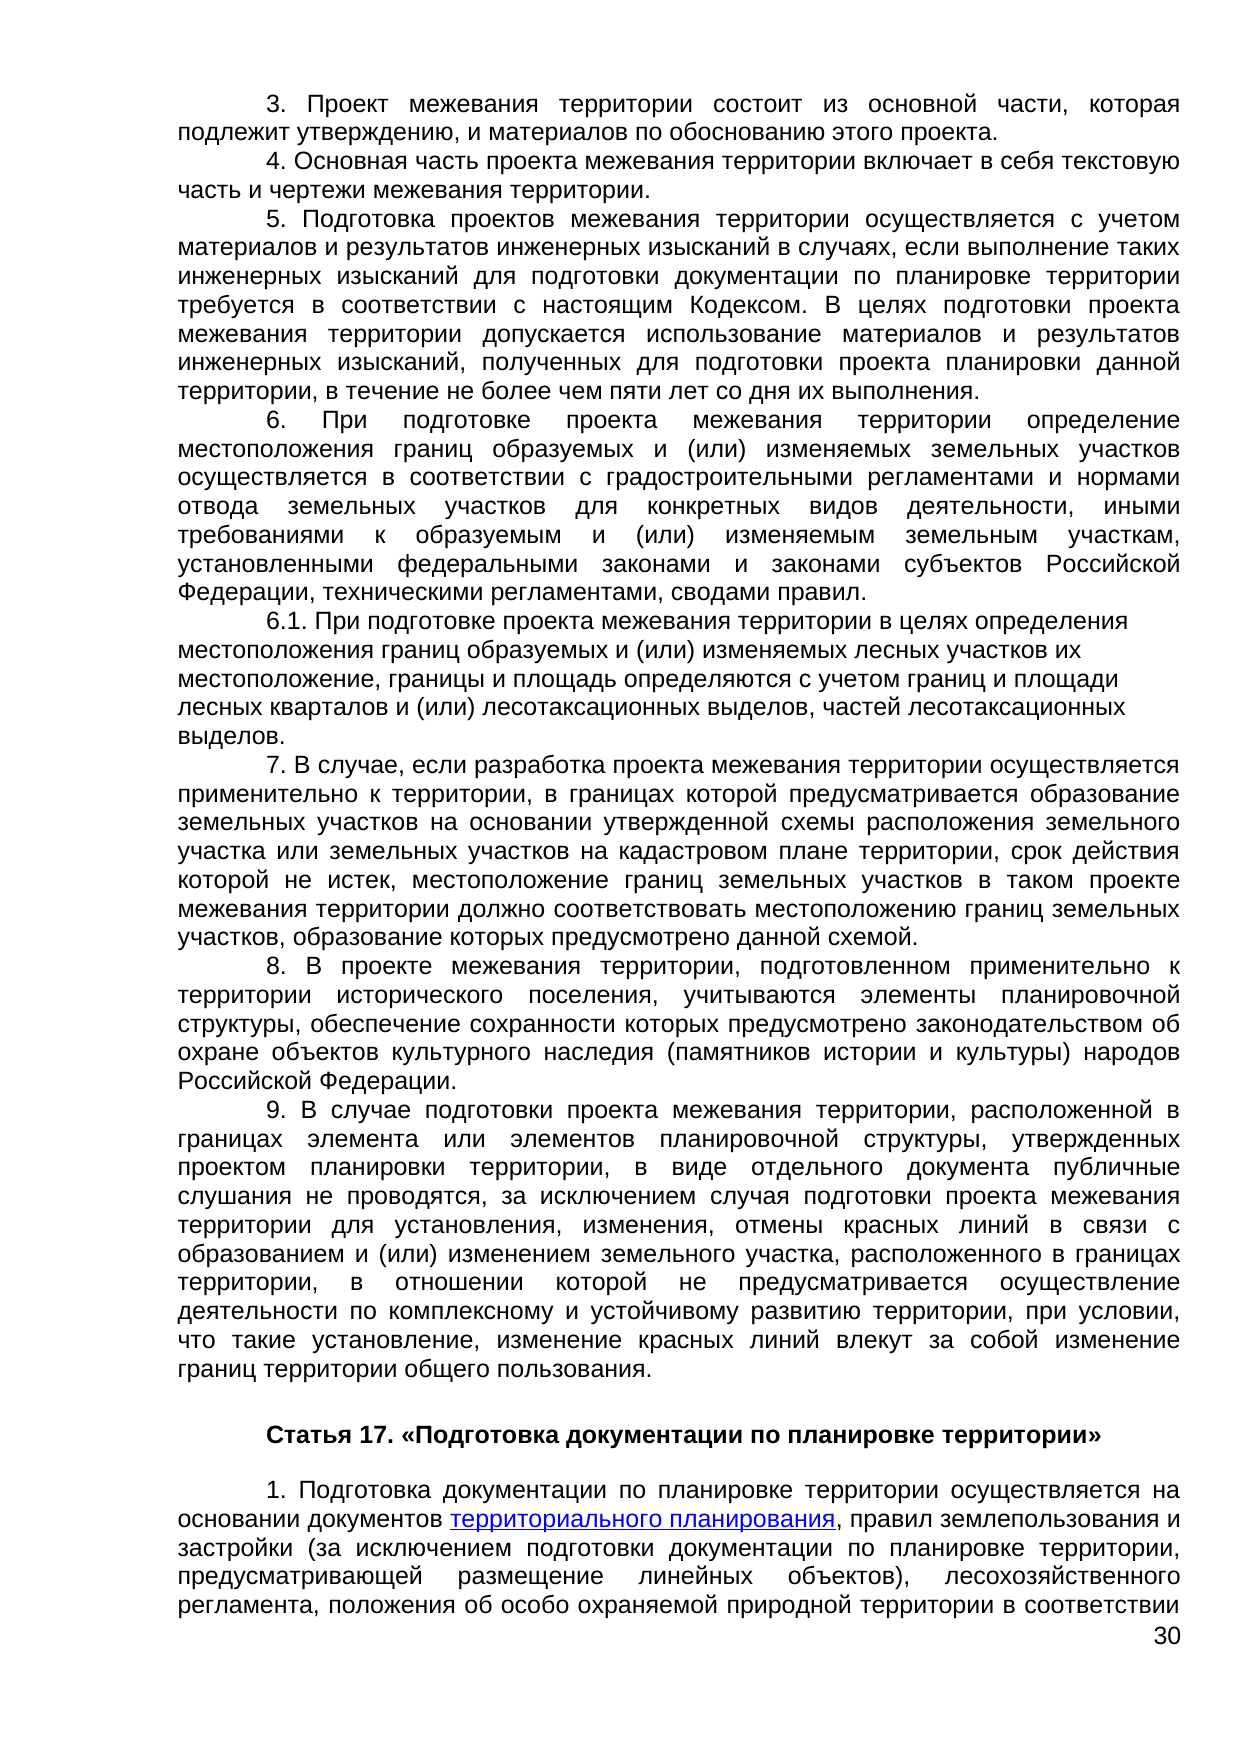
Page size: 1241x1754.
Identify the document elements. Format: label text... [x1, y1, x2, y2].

text 3. Проект межевания территории состоит из основной части, которая подлежит утверждению, и материалов по обоснованию этого проекта. [177, 89, 1181, 146]
text 6. При подготовке проекта межевания территории определение местоположения границ образуемых и (или) изменяемых земельных участков осуществляется в соответствии с градостроительными регламентами и нормами отвода земельных участков для конкретных видов деятельности, иными требованиями к образуемым и (или) изменяемым земельным участкам, установленными федеральными законами и законами субъектов Российской Федерации, техническими регламентами, сводами правил. [177, 405, 1181, 606]
text 8. В проекте межевания территории, подготовленном применительно к территории исторического поселения, учитываются элементы планировочной структуры, обеспечение сохранности которых предусмотрено законодательством об охране объектов культурного наследия (памятников истории и культуры) народов Российской Федерации. [177, 951, 1181, 1095]
text 4. Основная часть проекта межевания территории включает в себя текстовую часть и чертежи межевания территории. [177, 146, 1181, 204]
text 6.1. При подготовке проекта межевания территории в целях определения местоположения границ образуемых и (или) изменяемых лесных участков их местоположение, границы и площадь определяются с учетом границ и площади лесных кварталов и (или) лесотаксационных выделов, частей лесотаксационных выделов. [177, 606, 1181, 750]
text 7. В случае, если разработка проекта межевания территории осуществляется применительно к территории, в границах которой предусматривается образование земельных участков на основании утвержденной схемы расположения земельного участка или земельных участков на кадастровом плане территории, срок действия которой не истек, местоположение границ земельных участков в таком проекте межевания территории должно соответствовать местоположению границ земельных участков, образование которых предусмотрено данной схемой. [177, 750, 1181, 951]
text 9. В случае подготовки проекта межевания территории, расположенной в границах элемента или элементов планировочной структуры, утвержденных проектом планировки территории, в виде отдельного документа публичные слушания не проводятся, за исключением случая подготовки проекта межевания территории для установления, изменения, отмены красных линий в связи с образованием и (или) изменением земельного участка, расположенного в границах территории, в отношении которой не предусматривается осуществление деятельности по комплексному и устойчивому развитию территории, при условии, что такие установление, изменение красных линий влекут за собой изменение границ территории общего пользования. [177, 1095, 1181, 1382]
subtitle Статья 17. «Подготовка документации по планировке территории» [177, 1420, 1181, 1449]
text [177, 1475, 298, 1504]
text 5. Подготовка проектов межевания территории осуществляется с учетом материалов и результатов инженерных изысканий в случаях, если выполнение таких инженерных изысканий для подготовки документации по планировке территории требуется в соответствии с настоящим Кодексом. В целях подготовки проекта межевания территории допускается использование материалов и результатов инженерных изысканий, полученных для подготовки проекта планировки данной территории, в течение не более чем пяти лет со дня их выполнения. [177, 204, 1181, 405]
